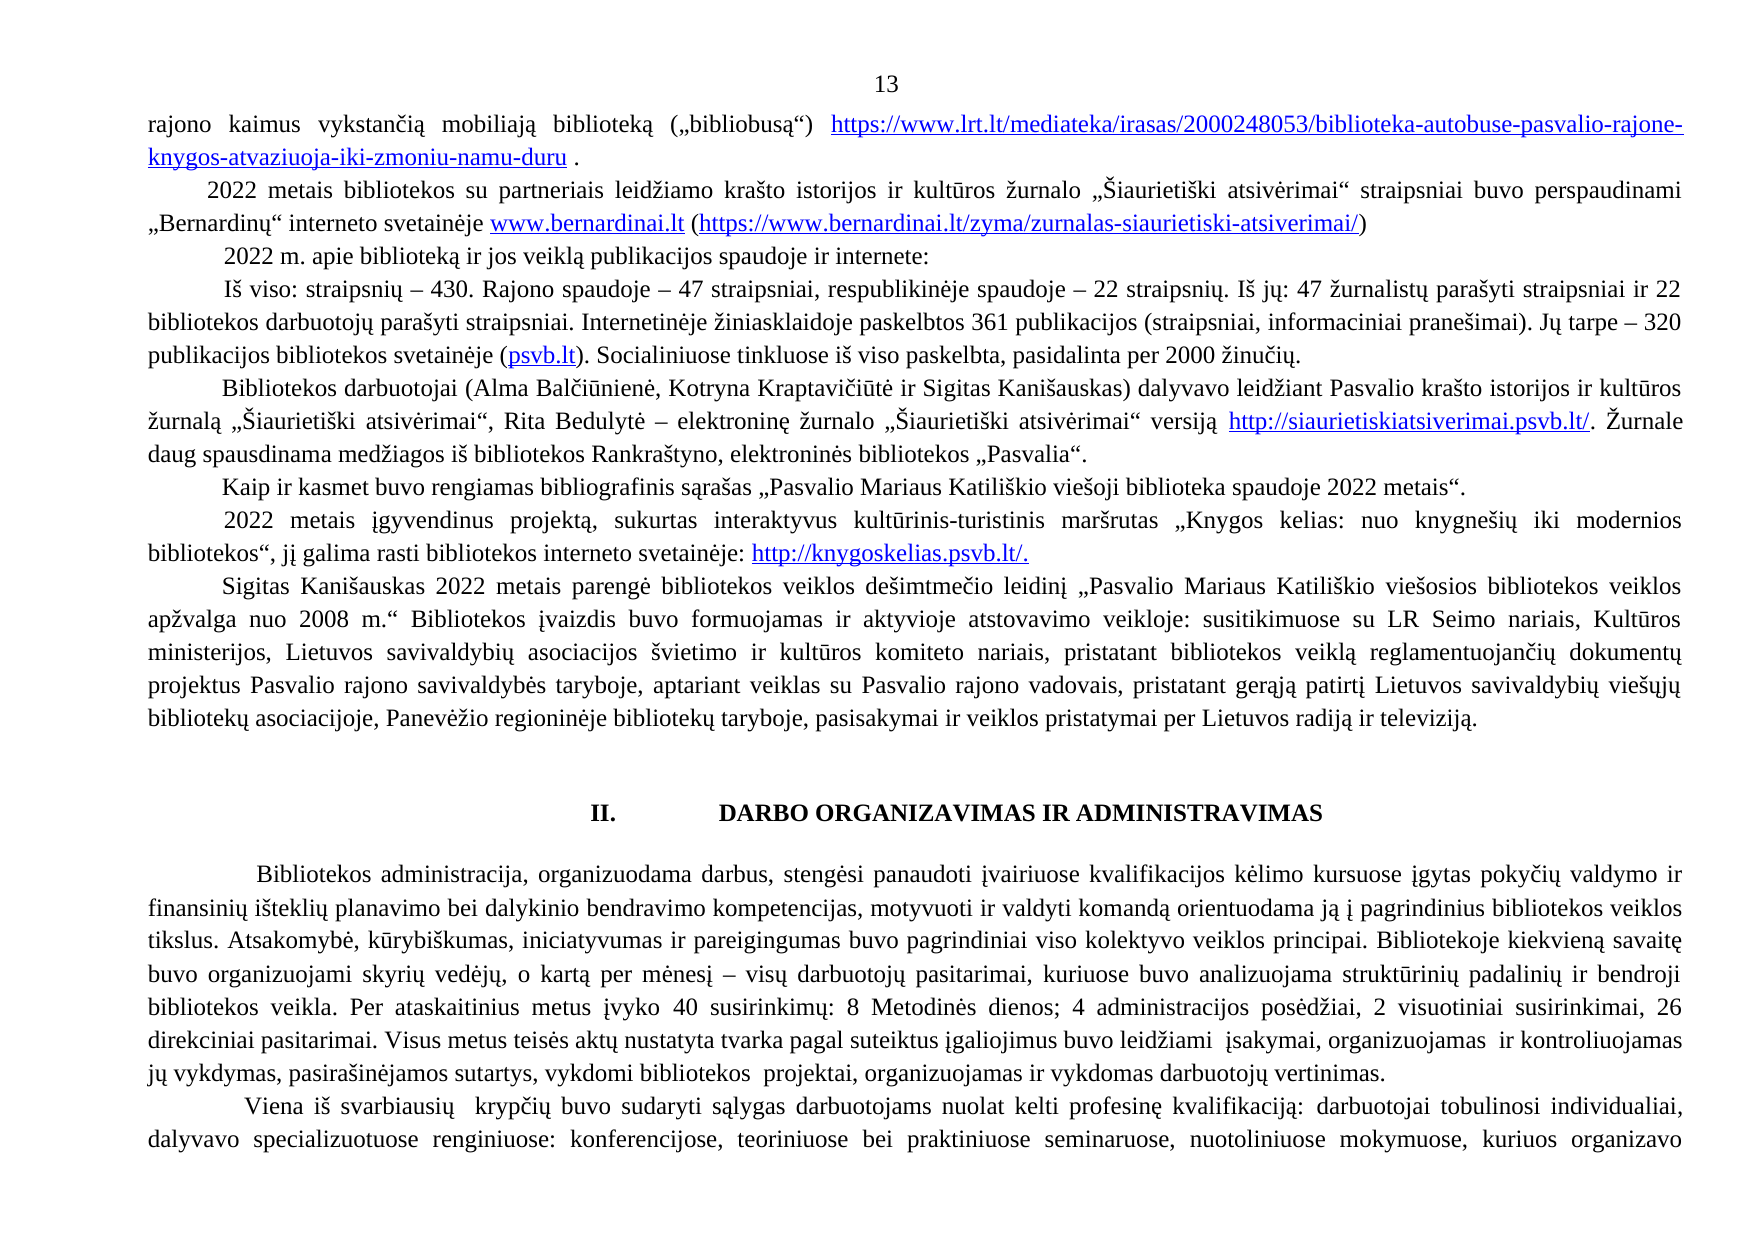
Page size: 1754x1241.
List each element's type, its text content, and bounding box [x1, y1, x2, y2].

text Bibliotekos darbuotojai (Alma Balčiūnienė, Kotryna Kraptavičiūtė ir Sigitas Kanišauskas) dalyvavo leidžiant Pasvalio krašto istorijos ir kultūros žurnalą „Šiaurietiški atsivėrimai“, Rita Bedulytė – elektroninę žurnalo „Šiaurietiški atsivėrimai“ versiją http://siaurietiskiatsiverimai.psvb.lt/. Žurnale daug spausdinama medžiagos iš bibliotekos Rankraštyno, elektroninės bibliotekos „Pasvalia“. [148, 373, 1683, 468]
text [148, 1091, 1683, 1152]
text Bibliotekos administracija, organizuodama darbus, stengėsi panaudoti įvairiuose kvalifikacijos kėlimo kursuose įgytas pokyčių valdymo ir finansinių išteklių planavimo bei dalykinio bendravimo kompetencijas, motyvuoti ir valdyti komandą orientuodama ją į pagrindinius bibliotekos veiklos tikslus. Atsakomybė, kūrybiškumas, iniciatyvumas ir pareigingumas buvo pagrindiniai viso kolektyvo veiklos principai. Bibliotekoje kiekvieną savaitę buvo organizuojami skyrių vedėjų, o kartą per mėnesį – visų darbuotojų pasitarimai, kuriuose buvo analizuojama struktūrinių padalinių ir bendroji bibliotekos veikla. Per ataskaitinius metus įvyko 40 susirinkimų: 8 Metodinės dienos; 4 administracijos posėdžiai, 2 visuotiniai susirinkimai, 26 direkciniai pasitarimai. Visus metus teisės aktų nustatyta tvarka pagal suteiktus įgaliojimus buvo leidžiami įsakymai, organizuojamas ir kontroliuojamas jų vykdymas, pasirašinėjamos sutartys, vykdomi bibliotekos projektai, organizuojamas ir vykdomas darbuotojų vertinimas. [148, 859, 1683, 1086]
text 2022 metais bibliotekos su partneriais leidžiamo krašto istorijos ir kultūros žurnalo „Šiaurietiški atsivėrimai“ straipsniai buvo perspaudinami „Bernardinų“ interneto svetainėje www.bernardinai.lt (https://www.bernardinai.lt/zyma/zurnalas-siaurietiski-atsiverimai/) [148, 175, 1683, 236]
text 2022 metais įgyvendinus projektą, sukurtas interaktyvus kultūrinis-turistinis maršrutas „Knygos kelias: nuo knygnešių iki modernios bibliotekos“, jį galima rasti bibliotekos interneto svetainėje: http://knygoskelias.psvb.lt/. [148, 505, 1683, 567]
text Iš viso: straipsnių – 430. Rajono spaudoje – 47 straipsniai, respublikinėje spaudoje – 22 straipsnių. Iš jų: 47 žurnalistų parašyti straipsniai ir 22 bibliotekos darbuotojų parašyti straipsniai. Internetinėje žiniasklaidoje paskelbtos 361 publikacijos (straipsniai, informaciniai pranešimai). Jų tarpe – 320 publikacijos bibliotekos svetainėje (psvb.lt). Socialiniuose tinkluose iš viso paskelbta, pasidalinta per 2000 žinučių. [148, 274, 1683, 368]
text Sigitas Kanišauskas 2022 metais parengė bibliotekos veiklos dešimtmečio leidinį „Pasvalio Mariaus Katiliškio viešosios bibliotekos veiklos apžvalga nuo 2008 m.“ Bibliotekos įvaizdis buvo formuojamas ir aktyvioje atstovavimo veikloje: susitikimuose su LR Seimo nariais, Kultūros ministerijos, Lietuvos savivaldybių asociacijos švietimo ir kultūros komiteto nariais, pristatant bibliotekos veiklą reglamentuojančių dokumentų projektus Pasvalio rajono savivaldybės taryboje, aptariant veiklas su Pasvalio rajono vadovais, pristatant gerąją patirtį Lietuvos savivaldybių viešųjų bibliotekų asociacijoje, Panevėžio regioninėje bibliotekų taryboje, pasisakymai ir veiklos pristatymai per Lietuvos radiją ir televiziją. [148, 571, 1683, 732]
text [148, 109, 1683, 170]
list DARBO ORGANIZAVIMAS IR ADMINISTRAVIMAS [164, 798, 1683, 827]
text 2022 m. apie biblioteką ir jos veiklą publikacijos spaudoje ir internete: [148, 241, 1683, 269]
text Kaip ir kasmet buvo rengiamas bibliografinis sąrašas „Pasvalio Mariaus Katiliškio viešoji biblioteka spaudoje 2022 metais“. [148, 472, 1683, 501]
